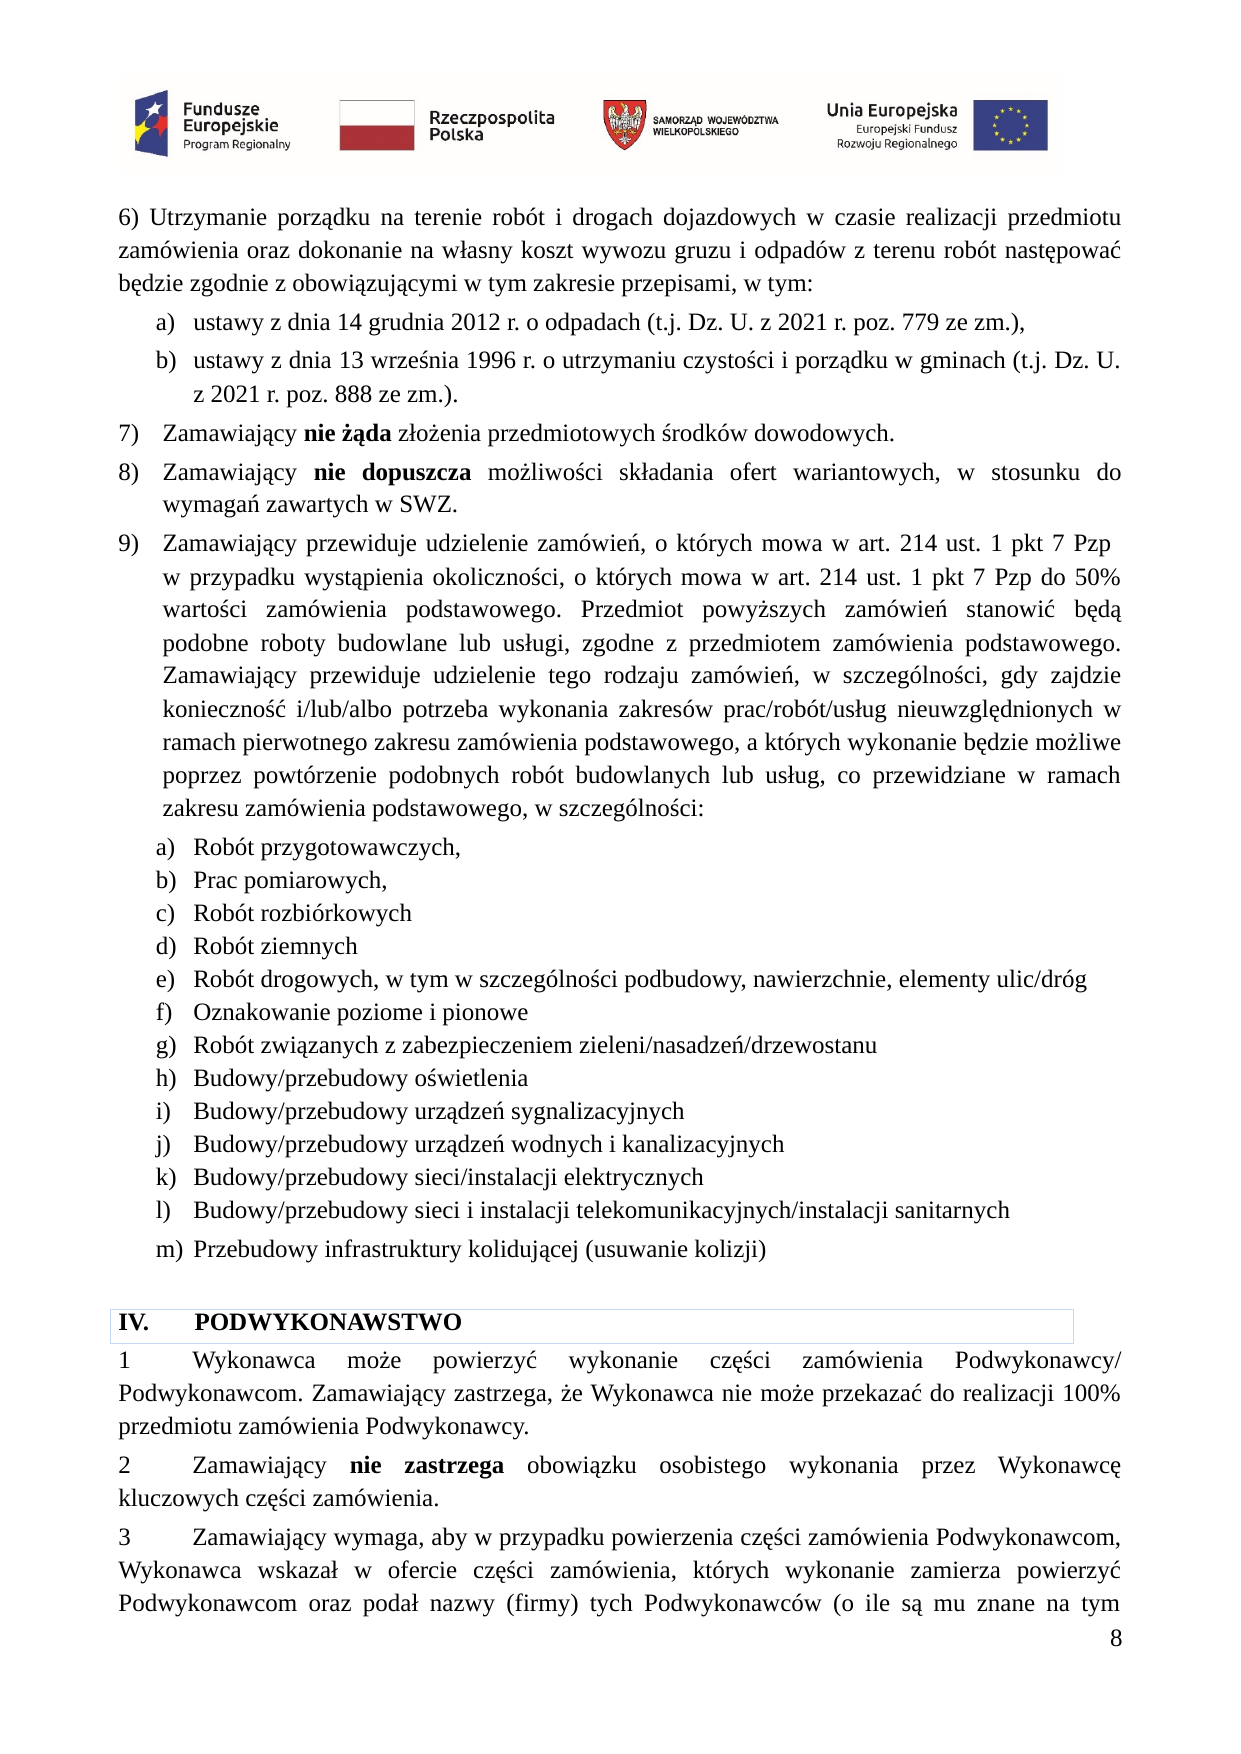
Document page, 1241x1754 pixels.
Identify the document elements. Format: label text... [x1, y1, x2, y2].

list Budowy/przebudowy urządzeń wodnych i kanalizacyjnych [156, 1129, 1122, 1158]
list Wykonawca może powierzyć wykonanie części zamówienia Podwykonawcy/ Podwykonawcom. Zamawiający zastrzega, że Wykonawca nie może przekazać do realizacji 100% przedmiotu zamówienia Podwykonawcy. [118, 1345, 1122, 1440]
list Robót drogowych, w tym w szczególności podbudowy, nawierzchnie, elementy ulic/dróg [156, 964, 1122, 992]
list Budowy/przebudowy urządzeń sygnalizacyjnych [156, 1096, 1122, 1124]
list ustawy z dnia 14 grudnia 2012 r. o odpadach (t.j. Dz. U. z 2021 r. poz. 779 ze zm.), [156, 307, 1122, 335]
list Budowy/przebudowy sieci i instalacji telekomunikacyjnych/instalacji sanitarnych [156, 1195, 1122, 1224]
list Zamawiający nie dopuszcza możliwości składania ofert wariantowych, w stosunku do wymagań zawartych w SWZ. [118, 457, 1122, 518]
list Przebudowy infrastruktury kolidującej (usuwanie kolizji) [156, 1234, 1122, 1263]
list Robót związanych z zabezpieczeniem zieleni/nasadzeń/drzewostanu [156, 1030, 1122, 1058]
list Zamawiający przewiduje udzielenie zamówień, o których mowa w art. 214 ust. 1 pkt 7 Pzp w przypadku wystąpienia okoliczności, o których mowa w art. 214 ust. 1 pkt 7 Pzp do 50% wartości zamówienia podstawowego. Przedmiot powyższych zamówień stanowić będą podobne roboty budowlane lub usługi, zgodne z przedmiotem zamówienia podstawowego. Zamawiający przewiduje udzielenie tego rodzaju zamówień, w szczególności, gdy zajdzie konieczność i/lub/albo potrzeba wykonania zakresów prac/robót/usług nieuwzględnionych w ramach pierwotnego zakresu zamówienia podstawowego, a których wykonanie będzie możliwe poprzez powtórzenie podobnych robót budowlanych lub usług, co przewidziane w ramach zakresu zamówienia podstawowego, w szczególności: [118, 528, 1122, 821]
list ustawy z dnia 13 września 1996 r. o utrzymaniu czystości i porządku w gminach (t.j. Dz. U. z 2021 r. poz. 888 ze zm.). [156, 346, 1122, 407]
list Robót przygotowawczych, [156, 832, 1122, 860]
text 6) Utrzymanie porządku na terenie robót i drogach dojazdowych w czasie realizacji przedmiotu zamówienia oraz dokonanie na własny koszt wywozu gruzu i odpadów z terenu robót następować będzie zgodnie z obowiązującymi w tym zakresie przepisami, w tym: [118, 202, 1122, 296]
list Robót ziemnych [156, 931, 1122, 959]
list Prac pomiarowych, [156, 865, 1122, 893]
text IV. PODWYKONAWSTWO [118, 1307, 1122, 1336]
list Zamawiający nie zastrzega obowiązku osobistego wykonania przez Wykonawcę kluczowych części zamówienia. [118, 1450, 1122, 1512]
list Zamawiający nie żąda złożenia przedmiotowych środków dowodowych. [118, 418, 1122, 446]
picture [118, 73, 1064, 173]
list Robót rozbiórkowych [156, 898, 1122, 926]
list Oznakowanie poziome i pionowe [156, 997, 1122, 1026]
list Budowy/przebudowy sieci/instalacji elektrycznych [156, 1162, 1122, 1191]
list Budowy/przebudowy oświetlenia [156, 1063, 1122, 1092]
